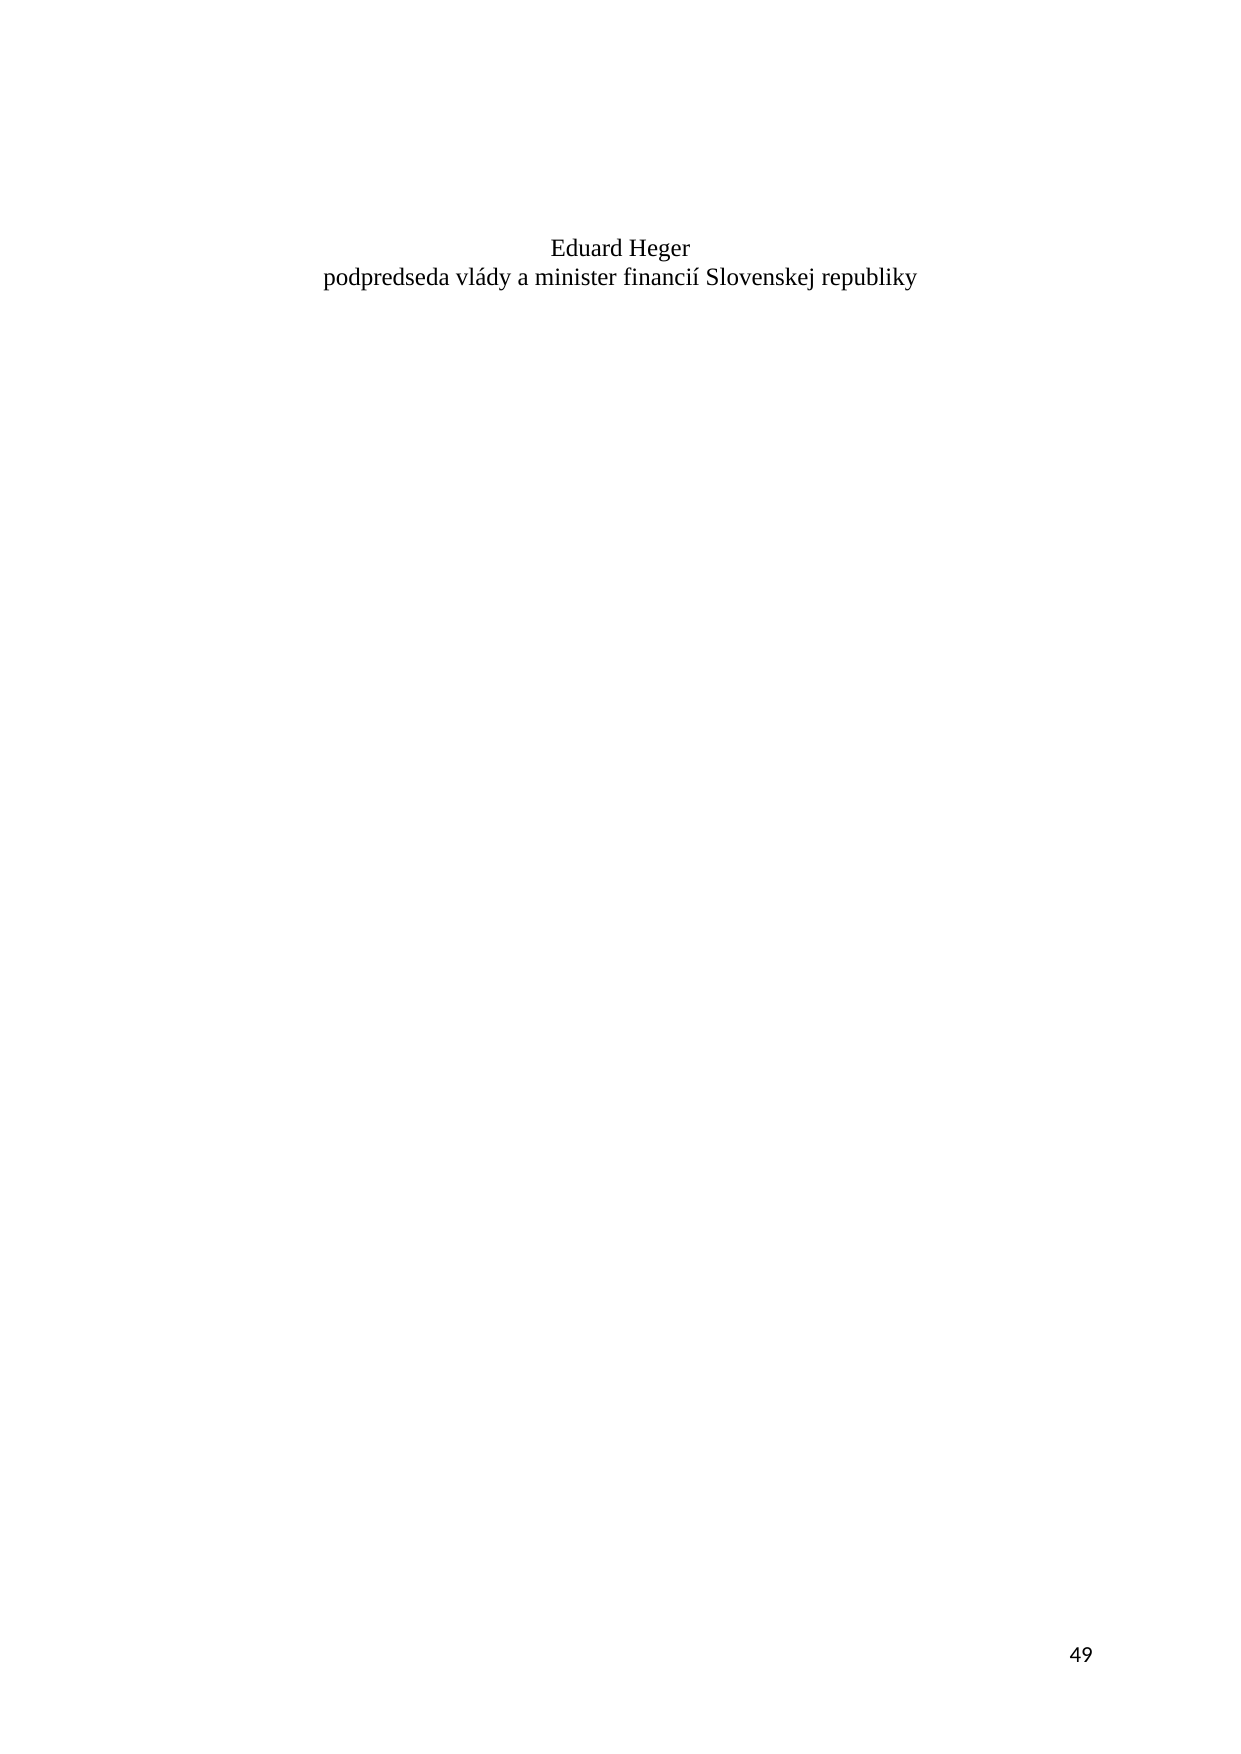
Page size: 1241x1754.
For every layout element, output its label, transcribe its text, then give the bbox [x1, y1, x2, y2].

text podpredseda vlády a minister financií Slovenskej republiky [148, 262, 1092, 291]
text Eduard Heger [148, 233, 1092, 262]
